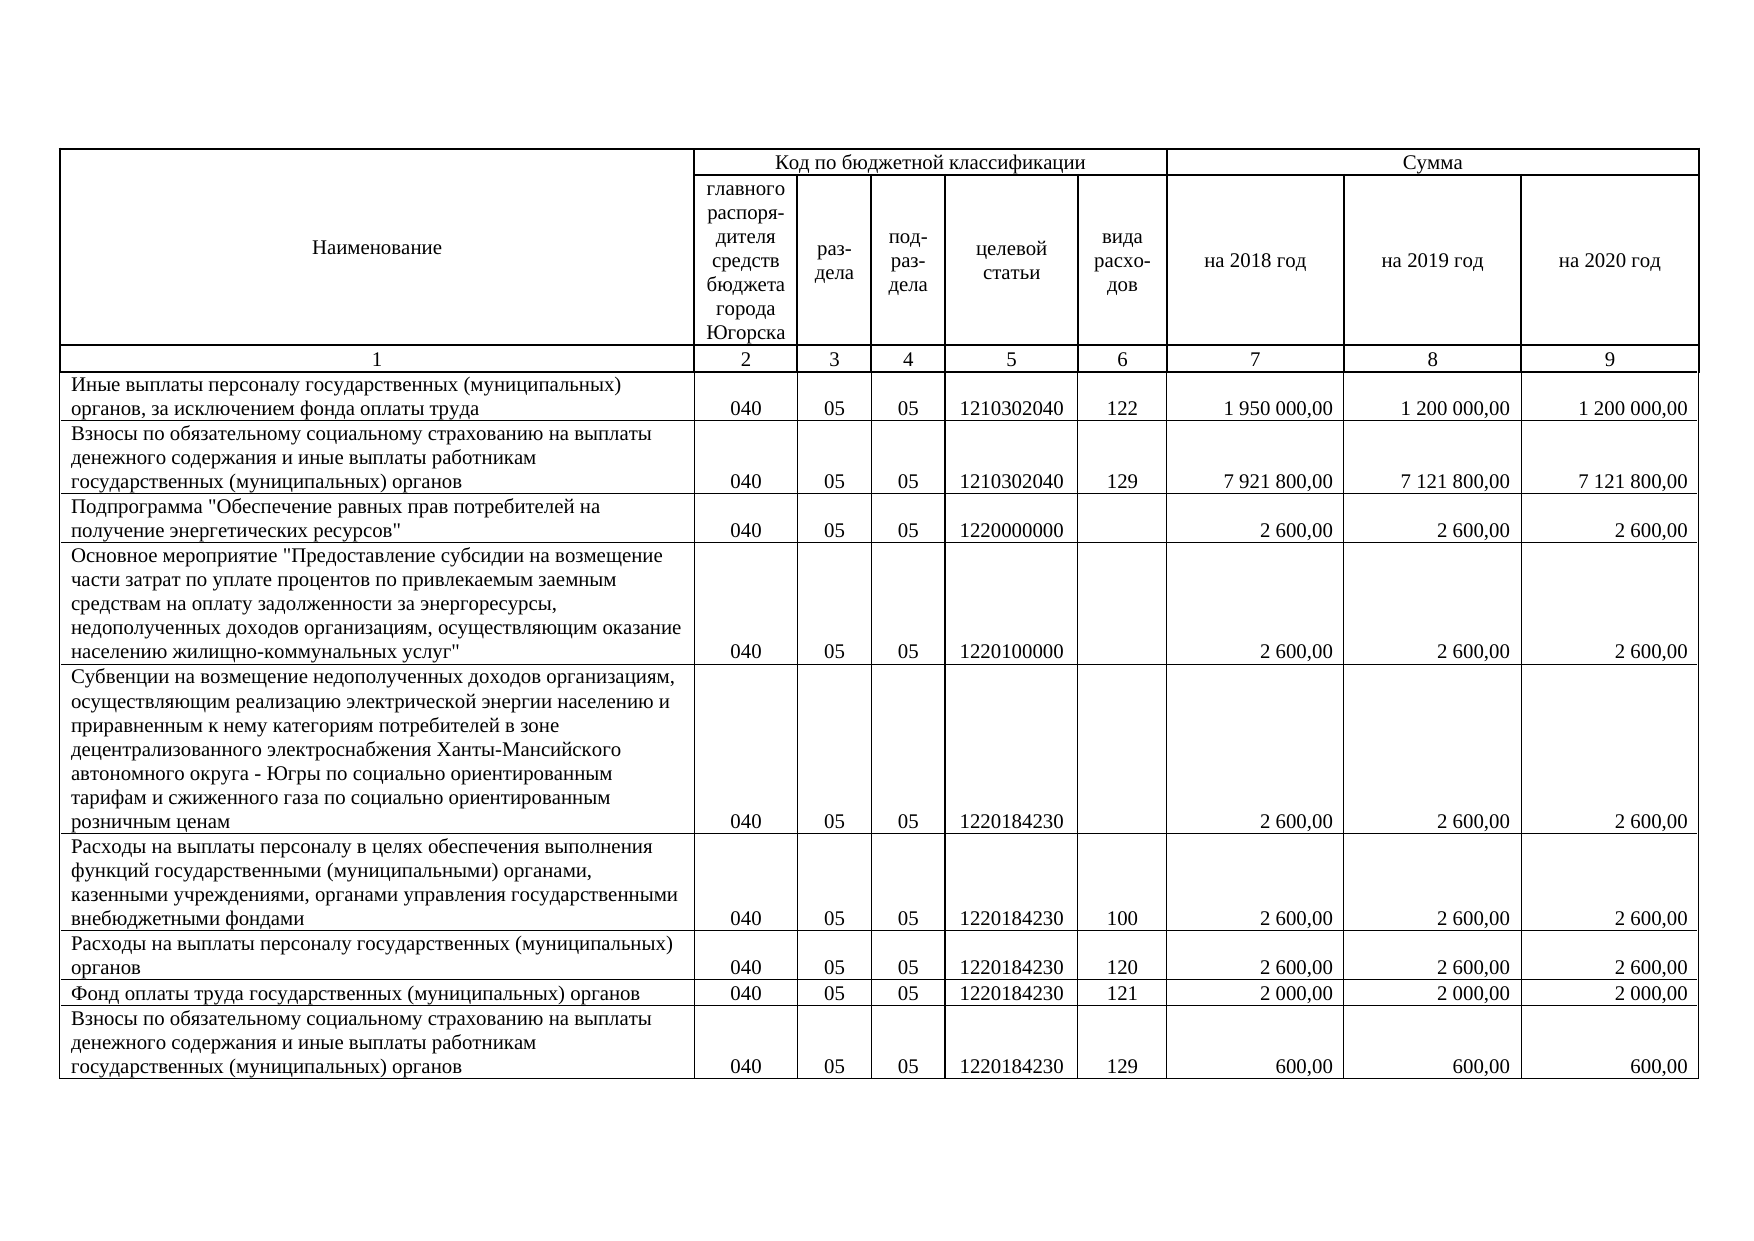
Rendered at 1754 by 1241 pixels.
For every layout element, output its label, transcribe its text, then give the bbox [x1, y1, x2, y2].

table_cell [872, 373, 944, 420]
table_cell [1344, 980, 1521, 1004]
table_cell 9 [1522, 346, 1698, 371]
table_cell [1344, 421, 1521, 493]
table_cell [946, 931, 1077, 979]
table_cell вида расхо-дов [1079, 176, 1166, 344]
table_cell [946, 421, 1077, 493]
table_cell 3 [798, 346, 870, 371]
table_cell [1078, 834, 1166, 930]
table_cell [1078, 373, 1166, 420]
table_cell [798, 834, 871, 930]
table_cell на 2020 год [1522, 176, 1698, 344]
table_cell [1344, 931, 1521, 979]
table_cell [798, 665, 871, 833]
table_cell раз-дела [798, 176, 870, 344]
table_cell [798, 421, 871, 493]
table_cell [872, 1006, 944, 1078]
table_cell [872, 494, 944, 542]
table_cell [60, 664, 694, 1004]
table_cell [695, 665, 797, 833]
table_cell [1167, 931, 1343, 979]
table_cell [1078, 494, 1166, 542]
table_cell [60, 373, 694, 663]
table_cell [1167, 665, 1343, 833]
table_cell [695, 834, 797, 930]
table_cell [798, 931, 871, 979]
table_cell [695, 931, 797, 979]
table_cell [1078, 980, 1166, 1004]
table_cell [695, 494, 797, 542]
table_cell 6 [1079, 346, 1166, 371]
table_cell 7 [1168, 346, 1343, 371]
table_cell 1 [61, 346, 693, 371]
table_cell 5 [946, 346, 1077, 371]
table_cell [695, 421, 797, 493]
table_header Наименование [61, 150, 693, 344]
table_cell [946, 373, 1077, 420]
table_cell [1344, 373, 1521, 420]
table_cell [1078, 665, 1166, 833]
table_cell целевой статьи [946, 176, 1077, 344]
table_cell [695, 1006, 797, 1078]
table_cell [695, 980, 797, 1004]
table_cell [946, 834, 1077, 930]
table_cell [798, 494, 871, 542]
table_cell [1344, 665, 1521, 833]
table_cell 4 [872, 346, 944, 371]
table_cell 2 [695, 346, 796, 371]
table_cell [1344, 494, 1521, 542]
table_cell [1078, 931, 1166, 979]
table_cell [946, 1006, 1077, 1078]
table_cell на 2019 год [1345, 176, 1520, 344]
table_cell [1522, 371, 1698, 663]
table_cell 8 [1345, 346, 1520, 371]
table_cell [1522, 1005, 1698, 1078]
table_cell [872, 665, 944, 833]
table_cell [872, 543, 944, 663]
table_header Код по бюджетной классификации [695, 150, 1166, 174]
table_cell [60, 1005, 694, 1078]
table_cell на 2018 год [1168, 176, 1343, 344]
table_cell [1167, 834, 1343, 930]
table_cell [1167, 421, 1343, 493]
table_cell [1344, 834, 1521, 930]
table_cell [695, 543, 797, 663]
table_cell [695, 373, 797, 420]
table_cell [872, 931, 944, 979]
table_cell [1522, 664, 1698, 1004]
table_cell главного распоря-дителя средств бюджета города Югорска [695, 176, 796, 344]
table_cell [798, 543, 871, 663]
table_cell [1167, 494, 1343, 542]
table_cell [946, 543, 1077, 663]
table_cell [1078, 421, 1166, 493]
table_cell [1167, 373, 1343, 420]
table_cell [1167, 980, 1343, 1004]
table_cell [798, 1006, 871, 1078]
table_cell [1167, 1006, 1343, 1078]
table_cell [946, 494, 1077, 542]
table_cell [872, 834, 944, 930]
table_header Сумма [1168, 150, 1698, 174]
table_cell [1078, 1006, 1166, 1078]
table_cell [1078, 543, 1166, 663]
table_cell под-раз-дела [872, 176, 944, 344]
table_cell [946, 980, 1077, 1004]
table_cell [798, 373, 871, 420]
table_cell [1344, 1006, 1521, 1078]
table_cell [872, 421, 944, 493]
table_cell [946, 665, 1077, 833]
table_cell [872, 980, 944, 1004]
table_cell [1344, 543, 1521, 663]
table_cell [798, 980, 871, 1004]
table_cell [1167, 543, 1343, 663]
